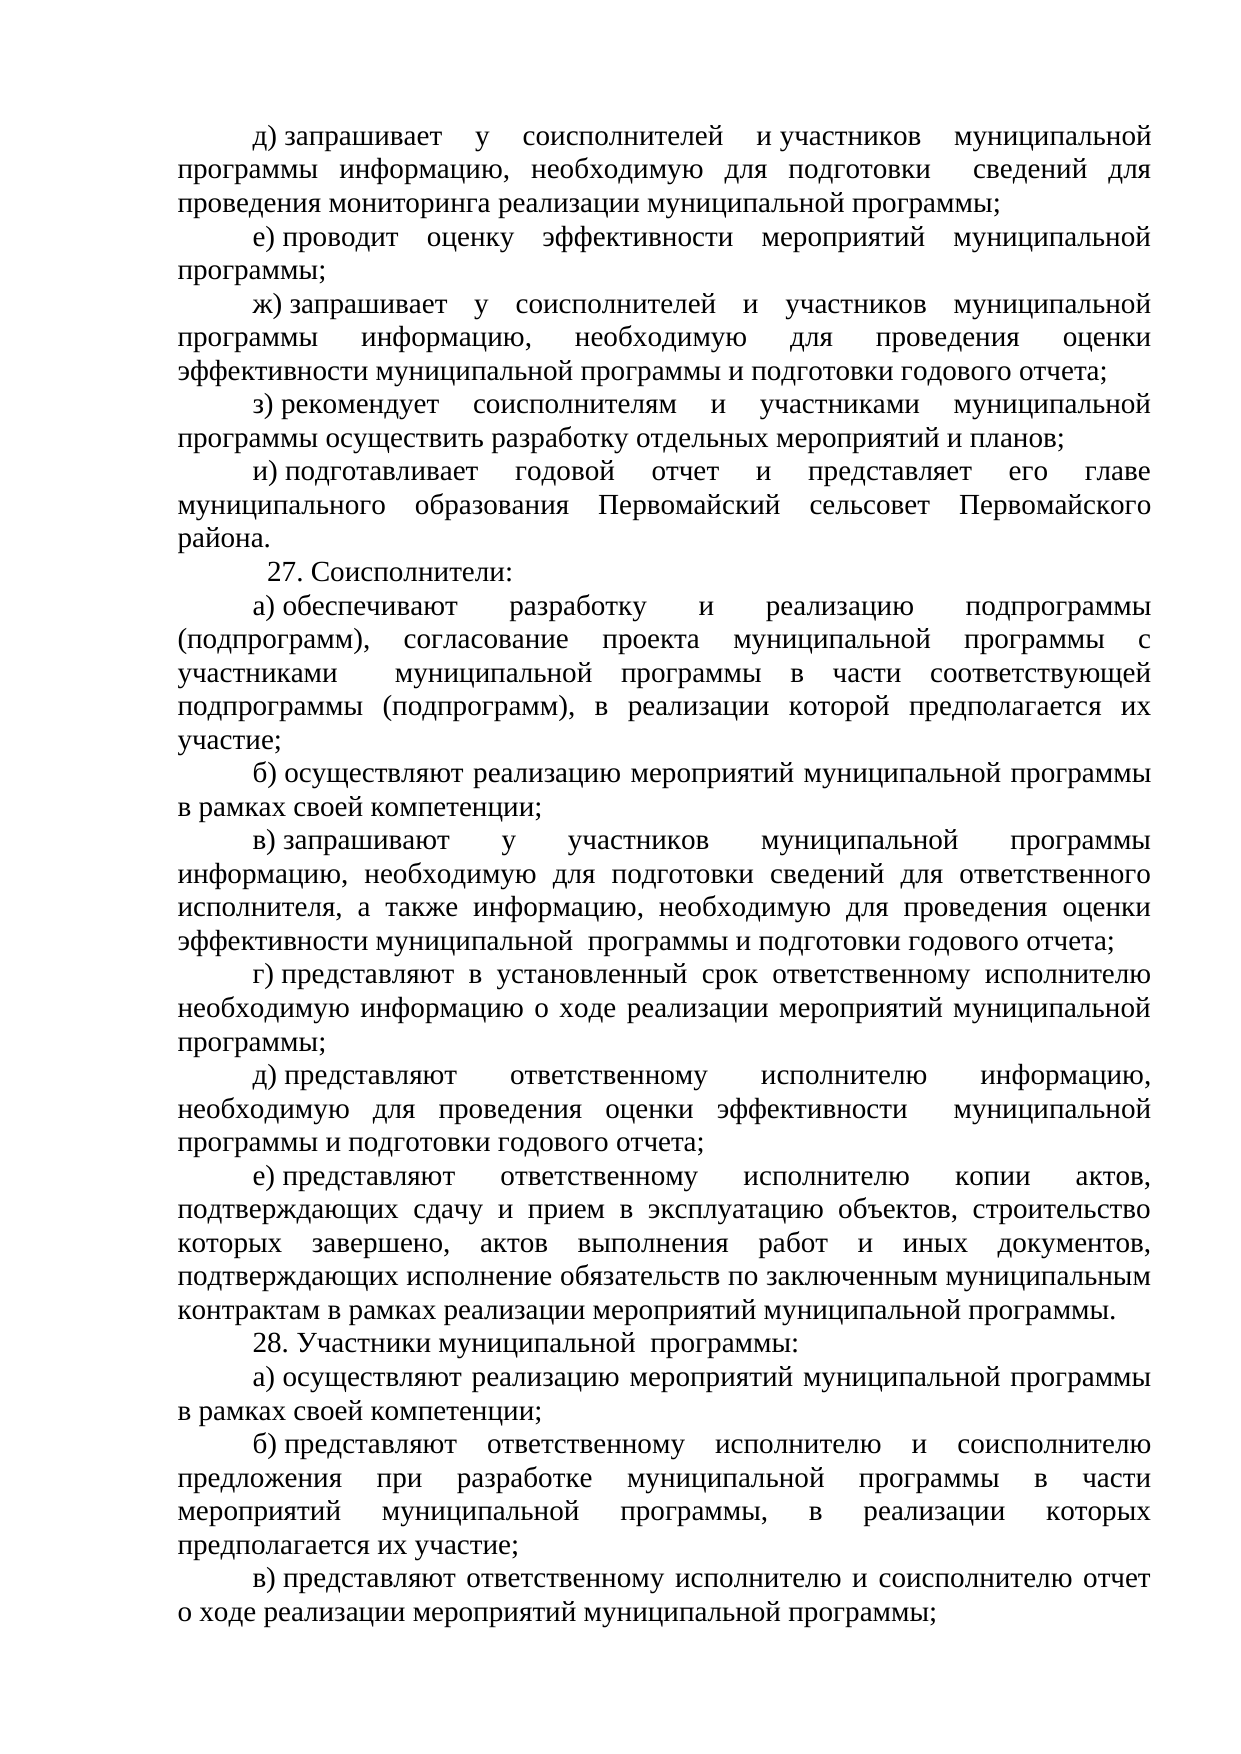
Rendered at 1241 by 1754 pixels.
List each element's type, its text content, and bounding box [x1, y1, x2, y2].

text г) представляют в установленный срок ответственному исполнителю необходимую информацию о ходе реализации мероприятий муниципальной программы; [177, 957, 1152, 1057]
text 28. Участники муниципальной программы: [177, 1326, 1152, 1359]
text а) осуществляют реализацию мероприятий муниципальной программы в рамках своей компетенции; [177, 1359, 1152, 1426]
text д) представляют ответственному исполнителю информацию, необходимую для проведения оценки эффективности муниципальной программы и подготовки годового отчета; [177, 1057, 1152, 1158]
text б) осуществляют реализацию мероприятий муниципальной программы в рамках своей компетенции; [177, 755, 1152, 822]
text е) представляют ответственному исполнителю копии актов, подтверждающих сдачу и прием в эксплуатацию объектов, строительство которых завершено, актов выполнения работ и иных документов, подтверждающих исполнение обязательств по заключенным муниципальным контрактам в рамках реализации мероприятий муниципальной программы. [177, 1158, 1152, 1326]
text з) рекомендует соисполнителям и участниками муниципальной программы осуществить разработку отдельных мероприятий и планов; [177, 386, 1152, 453]
text а) обеспечивают разработку и реализацию подпрограммы (подпрограмм), согласование проекта муниципальной программы с участниками муниципальной программы в части соответствующей подпрограммы (подпрограмм), в реализации которой предполагается их участие; [177, 588, 1152, 755]
text ж) запрашивает у соисполнителей и участников муниципальной программы информацию, необходимую для проведения оценки эффективности муниципальной программы и подготовки годового отчета; [177, 286, 1152, 386]
text д) запрашивает у соисполнителей и участников муниципальной программы информацию, необходимую для подготовки сведений для проведения мониторинга реализации муниципальной программы; [177, 118, 1152, 219]
text б) представляют ответственному исполнителю и соисполнителю предложения при разработке муниципальной программы в части мероприятий муниципальной программы, в реализации которых предполагается их участие; [177, 1426, 1152, 1560]
text 27. Соисполнители: [177, 554, 1152, 588]
text и) подготавливает годовой отчет и представляет его главе муниципального образования Первомайский сельсовет Первомайского района. [177, 453, 1152, 554]
text в) представляют ответственному исполнителю и соисполнителю отчет о ходе реализации мероприятий муниципальной программы; [177, 1560, 1152, 1627]
text в) запрашивают у участников муниципальной программы информацию, необходимую для подготовки сведений для ответственного исполнителя, а также информацию, необходимую для проведения оценки эффективности муниципальной программы и подготовки годового отчета; [177, 822, 1152, 957]
text е) проводит оценку эффективности мероприятий муниципальной программы; [177, 219, 1152, 286]
